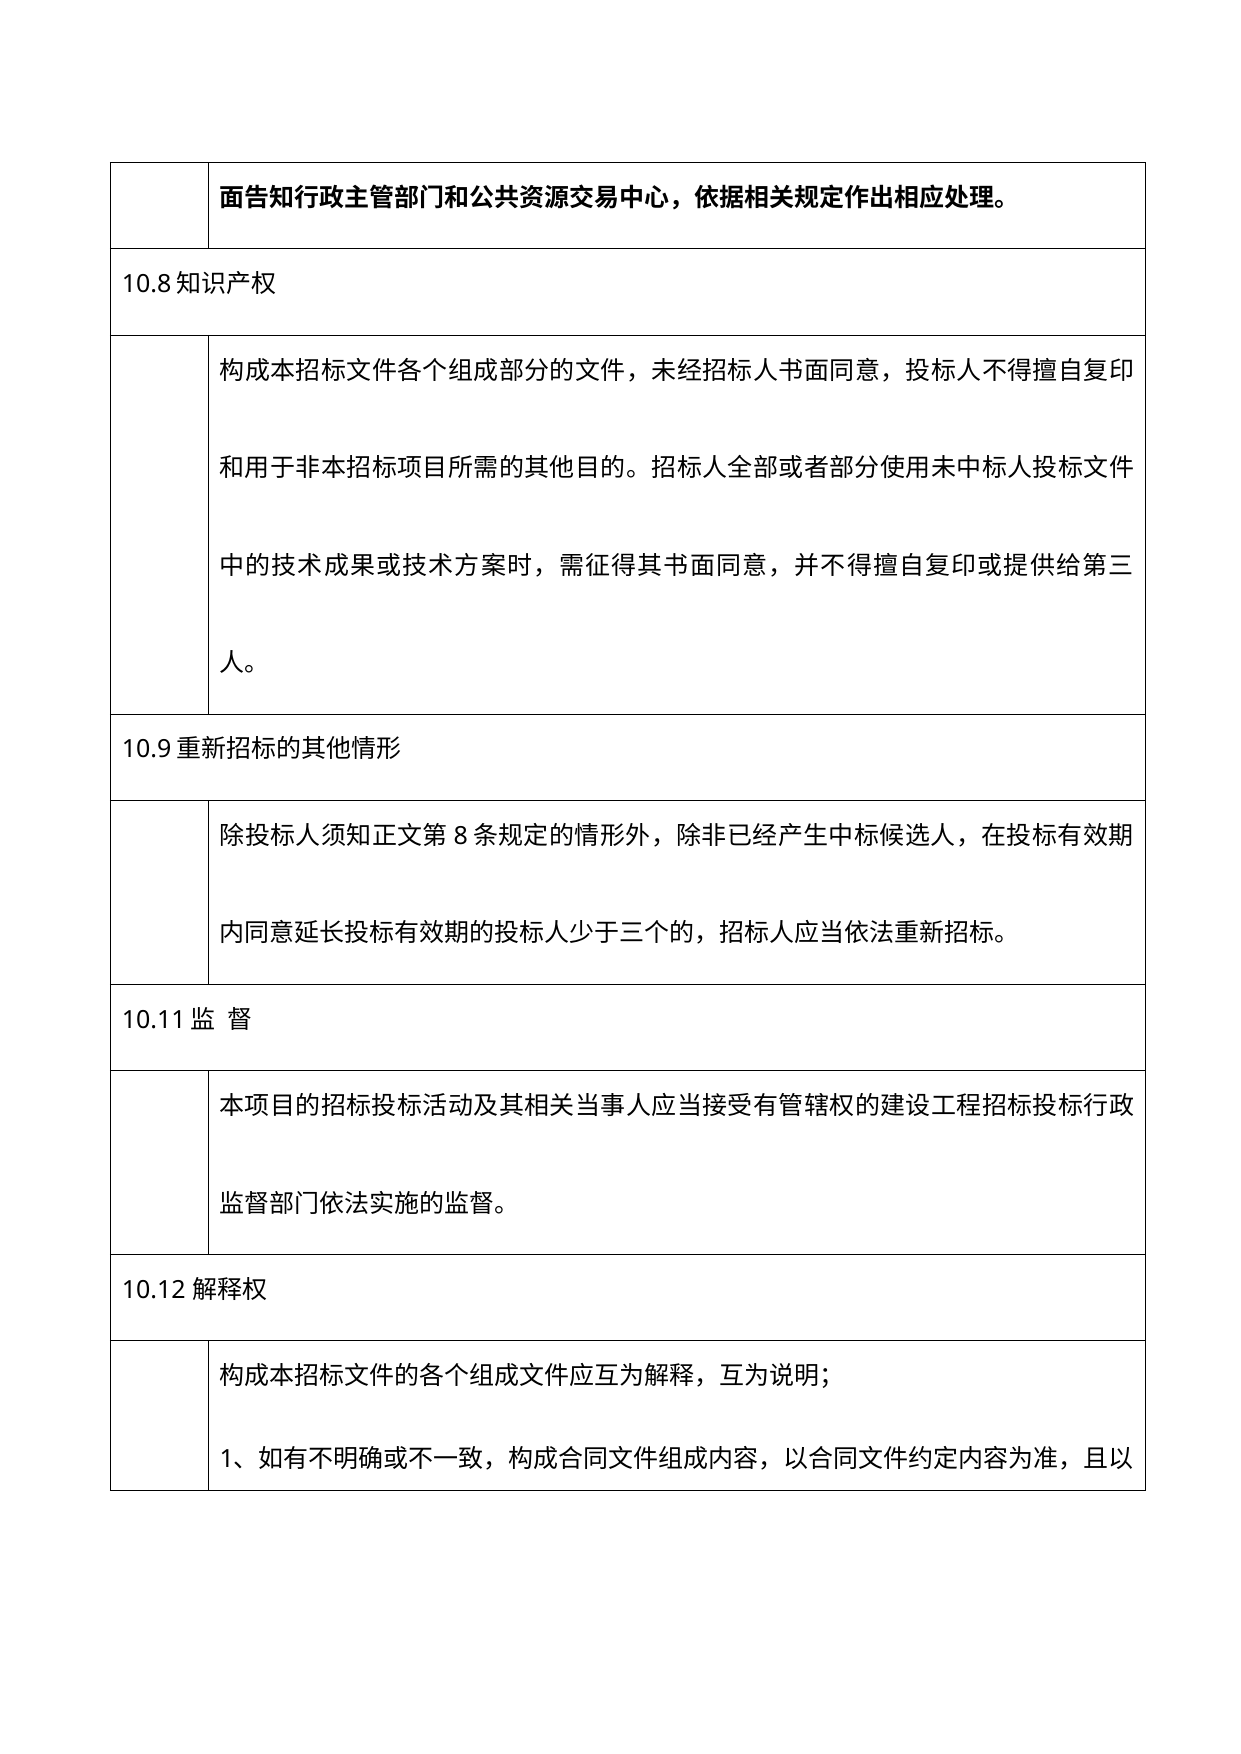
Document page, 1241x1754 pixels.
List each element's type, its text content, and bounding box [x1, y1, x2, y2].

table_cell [209, 163, 1145, 248]
table_cell 10.9重新招标的其他情形 [111, 715, 1145, 800]
table_cell [111, 1071, 208, 1254]
table_cell [111, 801, 208, 984]
table_cell 10.11监 督 [111, 985, 1145, 1070]
table_cell 除投标人须知正文第8条规定的情形外，除非已经产生中标候选人，在投标有效期内同意延长投标有效期的投标人少于三个的，招标人应当依法重新招标。 [209, 801, 1145, 984]
table_cell 本项目的招标投标活动及其相关当事人应当接受有管辖权的建设工程招标投标行政监督部门依法实施的监督。 [209, 1071, 1145, 1254]
table_cell 构成本招标文件各个组成部分的文件，未经招标人书面同意，投标人不得擅自复印和用于非本招标项目所需的其他目的。招标人全部或者部分使用未中标人投标文件中的技术成果或技术方案时，需征得其书面同意，并不得擅自复印或提供给第三人。 [209, 336, 1145, 713]
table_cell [209, 1341, 1145, 1489]
table_cell 10.8知识产权 [111, 249, 1145, 335]
table_cell [111, 336, 208, 713]
table_cell [111, 1341, 208, 1489]
table_cell [111, 163, 208, 248]
table_cell 10.12 解释权 [111, 1255, 1145, 1340]
